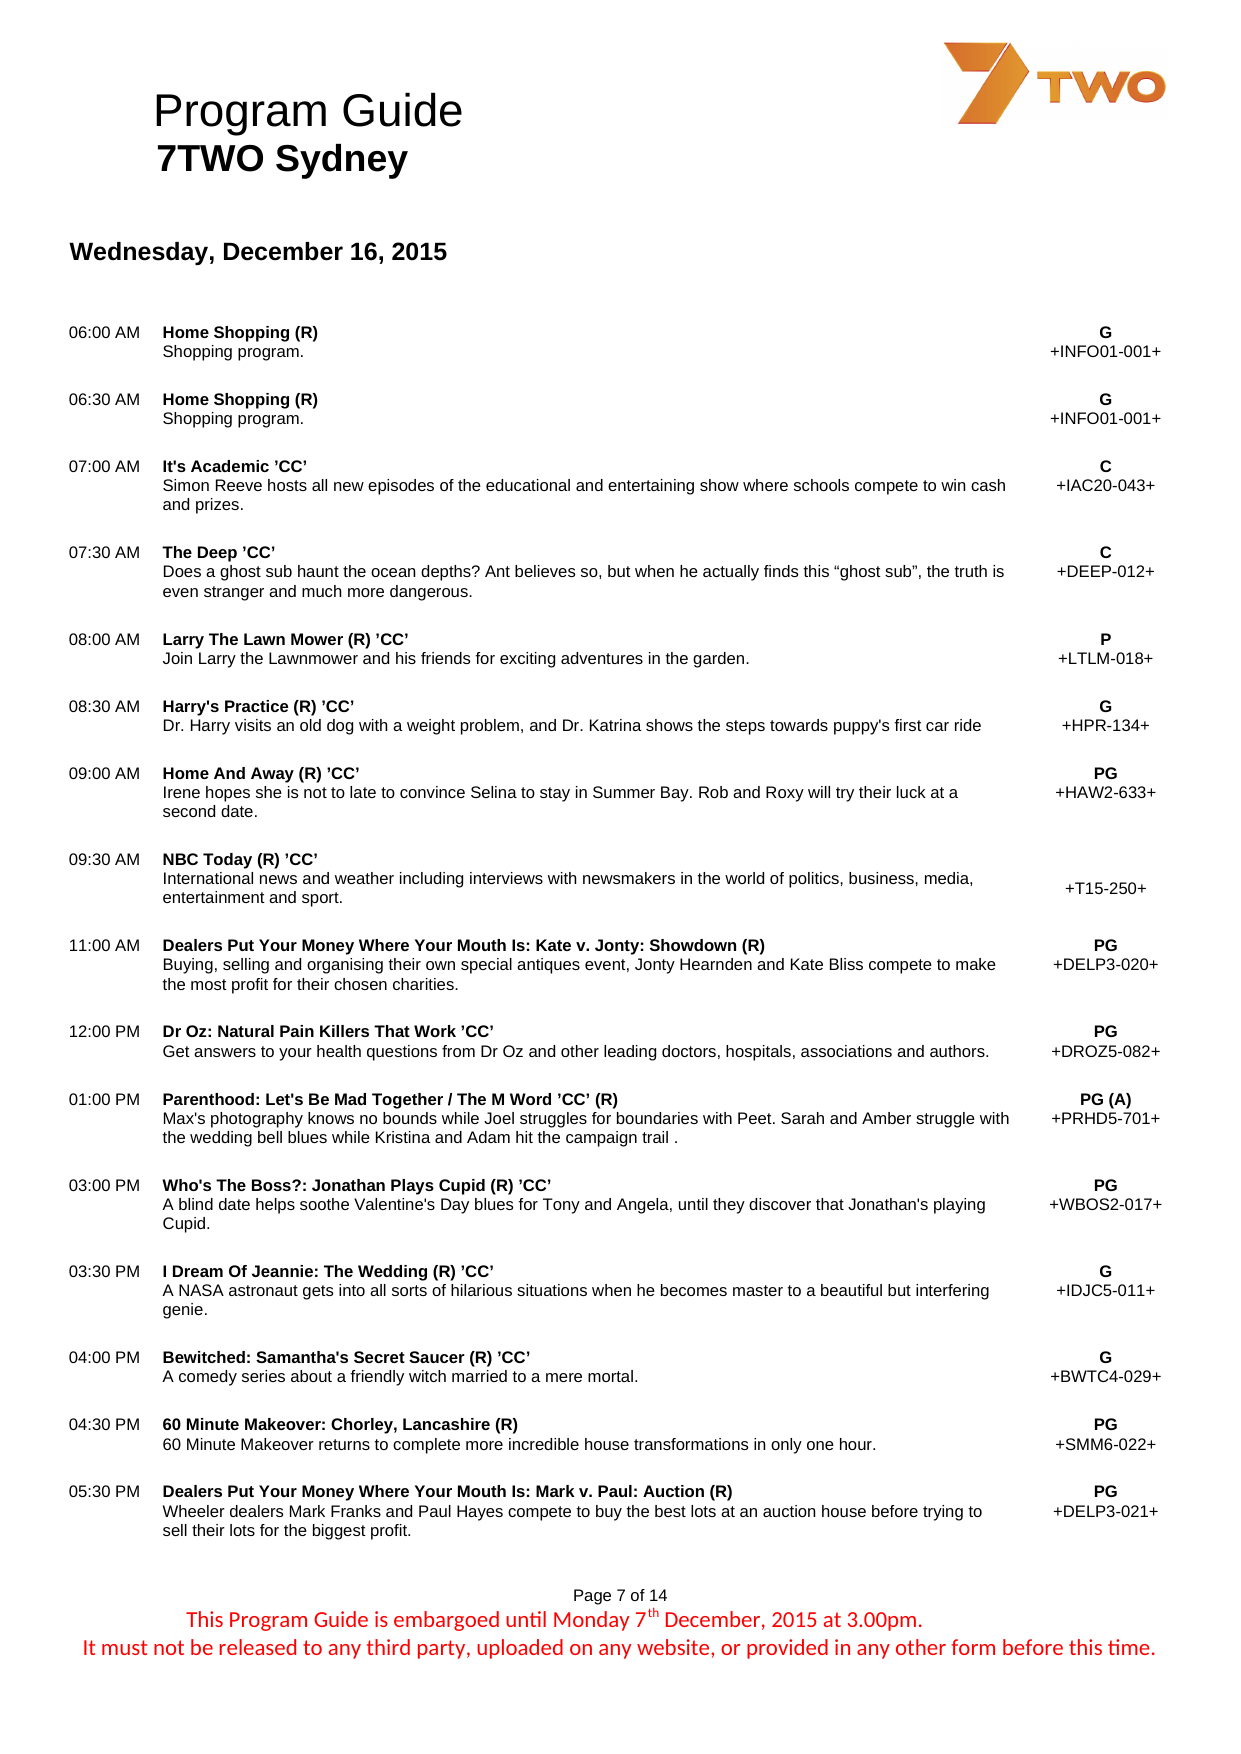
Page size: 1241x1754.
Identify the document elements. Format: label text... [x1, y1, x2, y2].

table_header 08:30 AM [51, 696, 151, 735]
table_header 03:30 PM [51, 1262, 151, 1319]
table_header C +IAC20-043+ [1022, 457, 1189, 514]
table_header Dealers Put Your Money Where Your Mouth Is: Mark v. Paul: Auction (R) Wheeler dealers Mark Franks and Paul Hayes compete to buy the best lots at an auction house before trying to sell their lots for the biggest profit. [151, 1482, 1022, 1540]
table_header Dr Oz: Natural Pain Killers That Work ’CC’ Get answers to your health questions from Dr Oz and other leading doctors, hospitals, associations and authors. [151, 1022, 1022, 1061]
table_header 09:00 AM [51, 764, 151, 821]
table_header NBC Today (R) ’CC’ International news and weather including interviews with newsmakers in the world of politics, business, media, entertainment and sport. [151, 850, 1022, 907]
table_header 07:30 AM [51, 543, 151, 601]
table_header PG +HAW2-633+ [1022, 764, 1189, 821]
table_header 01:00 PM [51, 1089, 151, 1147]
table_header G +INFO01-001+ [1022, 390, 1189, 428]
table_header PG +WBOS2-017+ [1022, 1176, 1189, 1233]
table_header 11:00 AM [51, 936, 151, 993]
table_header Harry's Practice (R) ’CC’ Dr. Harry visits an old dog with a weight problem, and Dr. Katrina shows the steps towards puppy's first car ride [151, 696, 1022, 735]
table_header PG +DELP3-020+ [1022, 936, 1189, 993]
table_header It's Academic ’CC’ Simon Reeve hosts all new episodes of the educational and entertaining show where schools compete to win cash and prizes. [151, 457, 1022, 514]
table_header The Deep ’CC’ Does a ghost sub haunt the ocean depths? Ant believes so, but when he actually finds this “ghost sub”, the truth is even stranger and much more dangerous. [151, 543, 1022, 601]
table_header Home And Away (R) ’CC’ Irene hopes she is not to late to convince Selina to stay in Summer Bay. Rob and Roxy will try their luck at a second date. [151, 764, 1022, 821]
table_header Larry The Lawn Mower (R) ’CC’ Join Larry the Lawnmower and his friends for exciting adventures in the garden. [151, 629, 1022, 668]
table_header Dealers Put Your Money Where Your Mouth Is: Kate v. Jonty: Showdown (R) Buying, selling and organising their own special antiques event, Jonty Hearnden and Kate Bliss compete to make the most profit for their chosen charities. [151, 936, 1022, 993]
table_header G +HPR-134+ [1022, 696, 1189, 735]
table_header G +BWTC4-029+ [1022, 1348, 1189, 1386]
table_header Home Shopping (R) Shopping program. [151, 323, 1022, 361]
table_header Who's The Boss?: Jonathan Plays Cupid (R) ’CC’ A blind date helps soothe Valentine's Day blues for Tony and Angela, until they discover that Jonathan's playing Cupid. [151, 1176, 1022, 1233]
table_header 04:30 PM [51, 1415, 151, 1453]
table_header PG (A) +PRHD5-701+ [1022, 1089, 1189, 1147]
table_header 07:00 AM [51, 457, 151, 514]
table_header 06:00 AM [51, 323, 151, 361]
table_header C +DEEP-012+ [1022, 543, 1189, 601]
table_header 06:30 AM [51, 390, 151, 428]
table_header 04:00 PM [51, 1348, 151, 1386]
table_header 12:00 PM [51, 1022, 151, 1061]
table_header +T15-250+ [1022, 850, 1189, 907]
table_header 60 Minute Makeover: Chorley, Lancashire (R) 60 Minute Makeover returns to complete more incredible house transformations in only one hour. [151, 1415, 1022, 1453]
table_header PG +DROZ5-082+ [1022, 1022, 1189, 1061]
table_header 05:30 PM [51, 1482, 151, 1540]
table_header I Dream Of Jeannie: The Wedding (R) ’CC’ A NASA astronaut gets into all sorts of hilarious situations when he becomes master to a beautiful but interfering genie. [151, 1262, 1022, 1319]
table_header PG +SMM6-022+ [1022, 1415, 1189, 1453]
table_header G +INFO01-001+ [1022, 323, 1189, 361]
table_header Home Shopping (R) Shopping program. [151, 390, 1022, 428]
table_header 08:00 AM [51, 629, 151, 668]
table_header Parenthood: Let's Be Mad Together / The M Word ’CC’ (R) Max's photography knows no bounds while Joel struggles for boundaries with Peet. Sarah and Amber struggle with the wedding bell blues while Kristina and Adam hit the campaign trail . [151, 1089, 1022, 1147]
text Wednesday, December 16, 2015 [62, 236, 1178, 265]
table_header 09:30 AM [51, 850, 151, 907]
table_header 03:00 PM [51, 1176, 151, 1233]
table_header P +LTLM-018+ [1022, 629, 1189, 668]
table_header Bewitched: Samantha's Secret Saucer (R) ’CC’ A comedy series about a friendly witch married to a mere mortal. [151, 1348, 1022, 1386]
table_header PG +DELP3-021+ [1022, 1482, 1189, 1540]
picture [941, 41, 1168, 126]
table_header G +IDJC5-011+ [1022, 1262, 1189, 1319]
